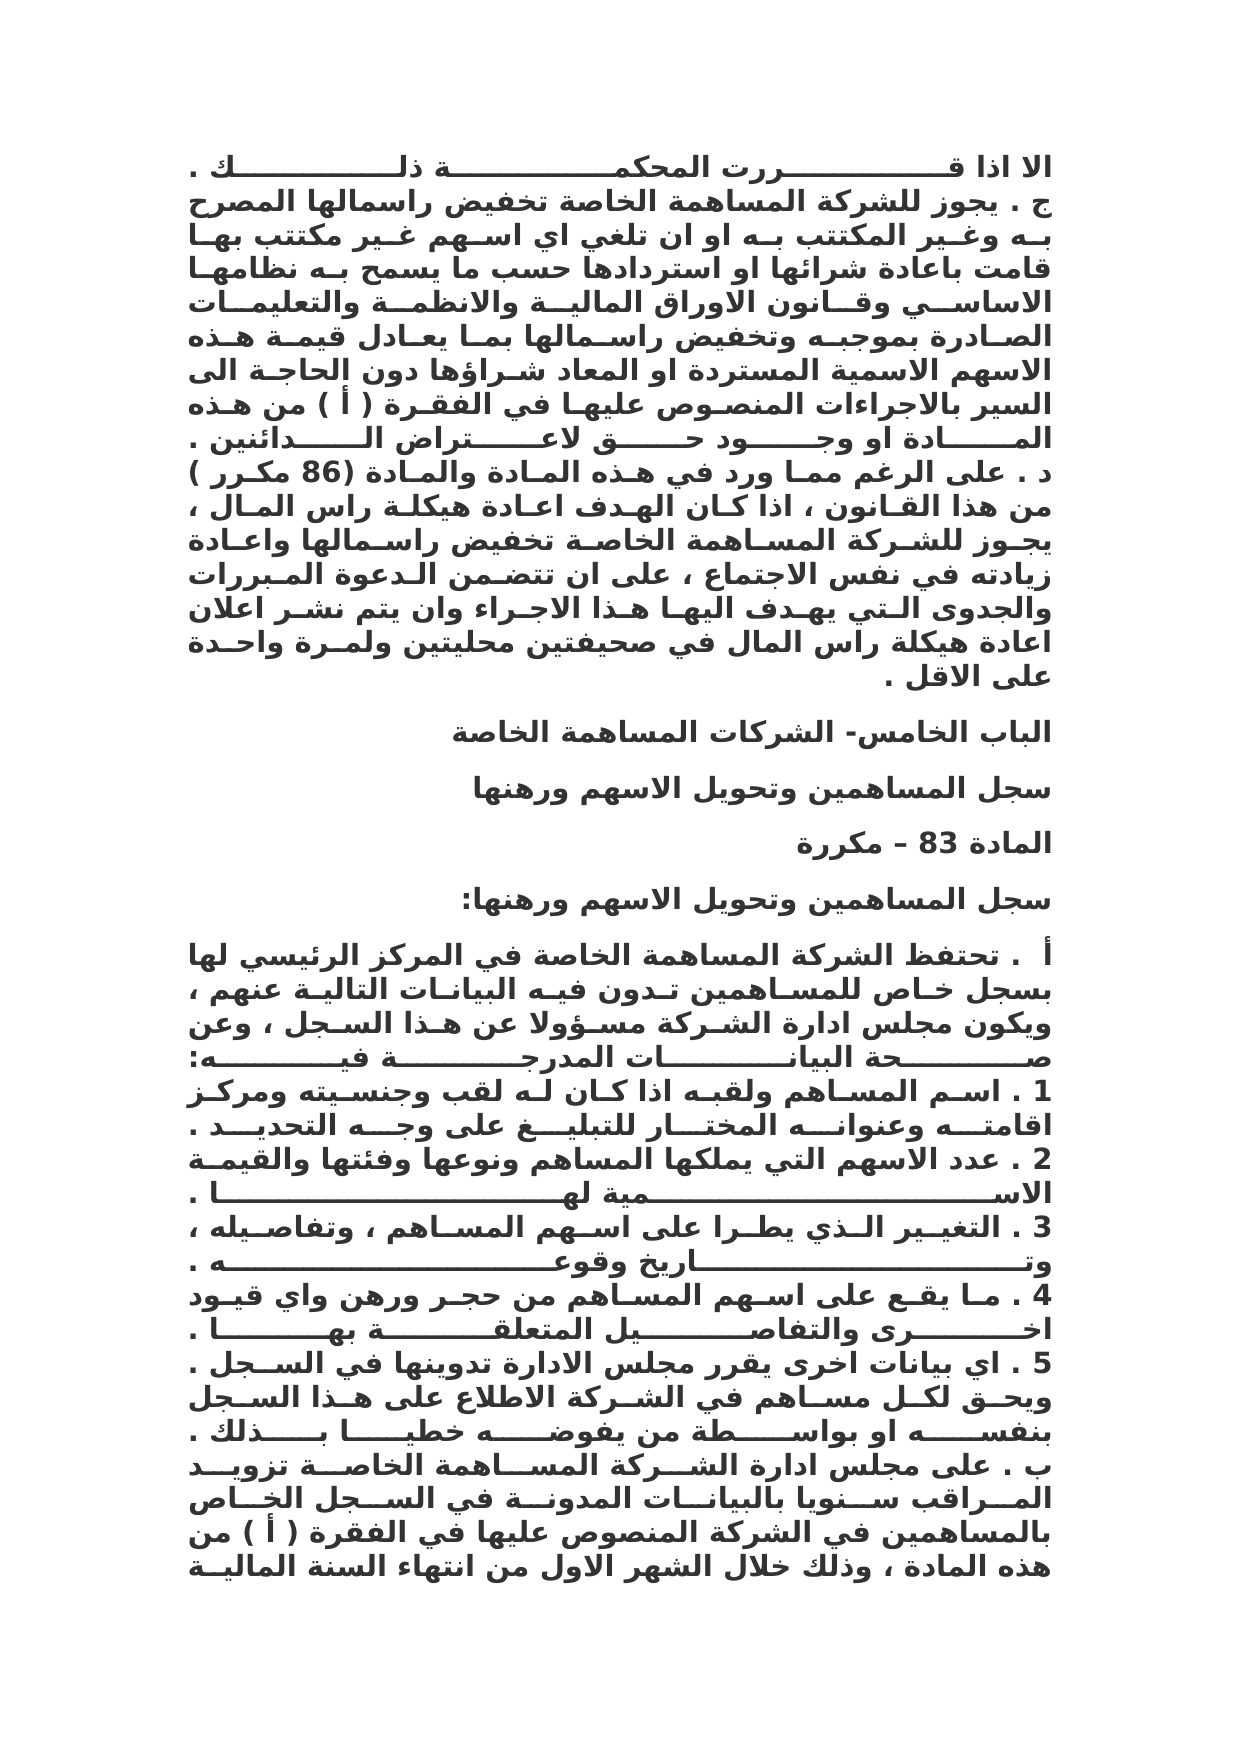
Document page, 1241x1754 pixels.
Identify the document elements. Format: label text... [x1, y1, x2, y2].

text المادة 83 – مكررة [187, 827, 1053, 861]
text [187, 938, 1053, 1584]
text سجل المساهمين وتحويل الاسهم ورهنها [187, 771, 1053, 805]
text سجل المساهمين وتحويل الاسهم ورهنها: [187, 883, 1053, 917]
text الباب الخامس- الشركات المساهمة الخاصة [187, 715, 1053, 749]
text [187, 150, 1053, 693]
